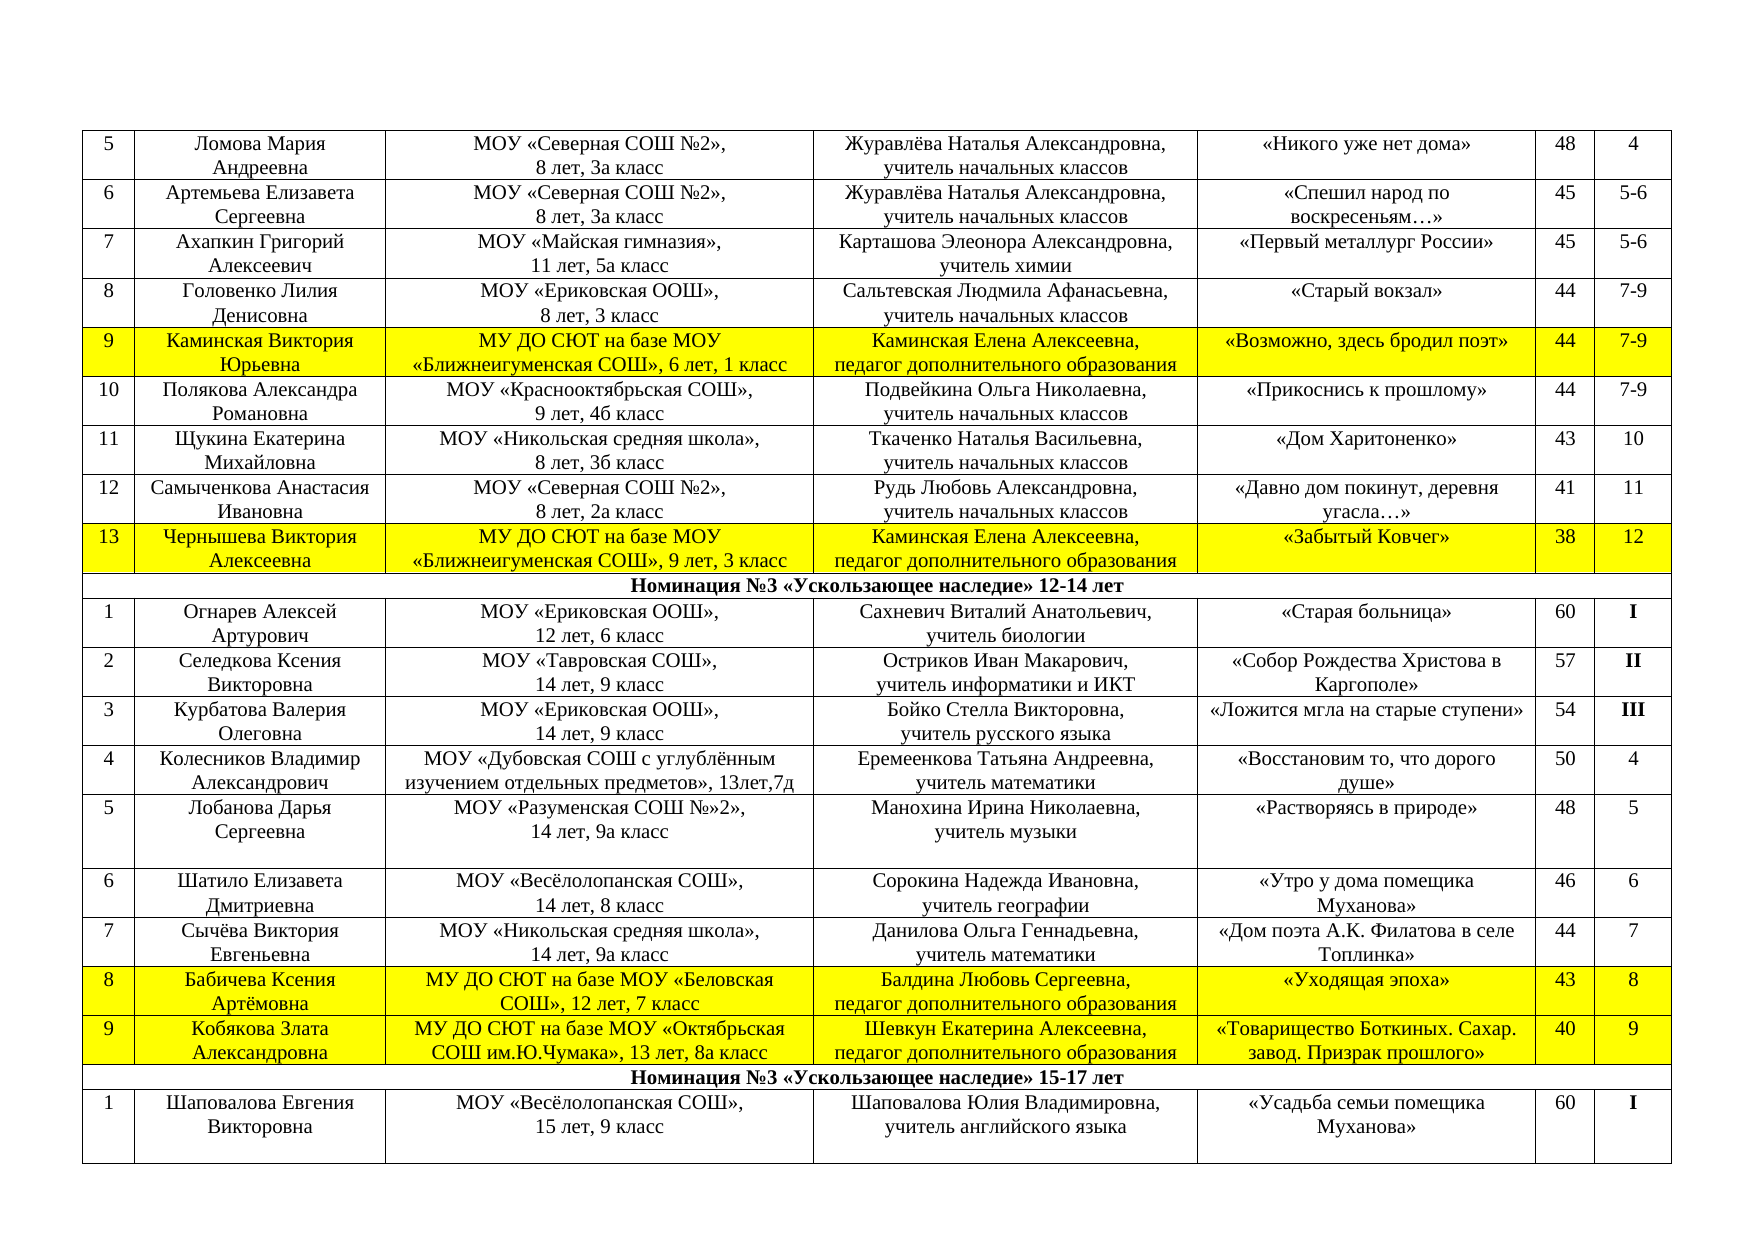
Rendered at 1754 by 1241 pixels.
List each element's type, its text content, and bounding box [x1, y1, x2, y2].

table_cell 6 [83, 869, 134, 917]
table_cell МОУ «Весёлолопанская СОШ», 15 лет, 9 класс [386, 1090, 813, 1162]
table_cell Номинация №3 «Ускользающее наследие» 15-17 лет [83, 1065, 1671, 1089]
table_cell Селедкова Ксения Викторовна [135, 648, 385, 696]
table_cell III [1595, 697, 1671, 745]
table_cell 1 [83, 599, 134, 647]
table_cell Курбатова Валерия Олеговна [135, 697, 385, 745]
table_cell 3 [83, 697, 134, 745]
table_cell 12 [1595, 524, 1671, 572]
table_cell «Растворяясь в природе» [1198, 795, 1535, 867]
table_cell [386, 131, 813, 179]
table_cell 44 [1536, 377, 1594, 425]
table_cell 10 [1595, 426, 1671, 474]
table_cell Шаповалова Евгения Викторовна [135, 1090, 385, 1162]
table_cell «Забытый Ковчег» [1198, 524, 1535, 572]
table_cell МОУ «Ериковская ООШ», 14 лет, 9 класс [386, 697, 813, 745]
table_cell 7 [1595, 918, 1671, 966]
table_cell 4 [83, 746, 134, 794]
table_cell 54 [1536, 697, 1594, 745]
table_cell 7-9 [1595, 377, 1671, 425]
table_cell Подвейкина Ольга Николаевна, учитель начальных классов [814, 377, 1197, 425]
table_cell МОУ «Никольская средняя школа», 14 лет, 9а класс [386, 918, 813, 966]
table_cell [814, 180, 1197, 228]
table_cell 12 [83, 475, 134, 523]
table_cell МОУ «Тавровская СОШ», 14 лет, 9 класс [386, 648, 813, 696]
table_cell «Старая больница» [1198, 599, 1535, 647]
table_cell Бойко Стелла Викторовна, учитель русского языка [814, 697, 1197, 745]
table_cell Лобанова Дарья Сергеевна [135, 795, 385, 867]
table_cell Щукина Екатерина Михайловна [135, 426, 385, 474]
table_cell МУ ДО СЮТ на базе МОУ «Ближнеигуменская СОШ», 9 лет, 3 класс [386, 524, 813, 572]
table_cell «Дом поэта А.К. Филатова в селе Топлинка» [1198, 918, 1535, 966]
table_cell Каминская Елена Алексеевна, педагог дополнительного образования [814, 524, 1197, 572]
table_cell Шатило Елизавета Дмитриевна [135, 869, 385, 917]
table_cell 5-6 [1595, 180, 1671, 228]
table_cell 6 [1595, 869, 1671, 917]
table_cell 5 [83, 131, 134, 179]
table_cell 8 [83, 967, 134, 1015]
table_cell Бабичева Ксения Артёмовна [135, 967, 385, 1015]
table_cell 5 [83, 795, 134, 867]
table_cell МУ ДО СЮТ на базе МОУ «Ближнеигуменская СОШ», 6 лет, 1 класс [386, 328, 813, 376]
table_cell Сальтевская Людмила Афанасьевна, учитель начальных классов [814, 279, 1197, 327]
table_cell 46 [1536, 869, 1594, 917]
table_cell 44 [1536, 279, 1594, 327]
table_cell «Ложится мгла на старые ступени» [1198, 697, 1535, 745]
table_cell Кобякова Злата Александровна [135, 1016, 385, 1064]
table_cell Артемьева Елизавета Сергеевна [135, 180, 385, 228]
table_cell Балдина Любовь Сергеевна, педагог дополнительного образования [814, 967, 1197, 1015]
table_cell «Прикоснись к прошлому» [1198, 377, 1535, 425]
table_cell Манохина Ирина Николаевна, учитель музыки [814, 795, 1197, 867]
table_cell 43 [1536, 426, 1594, 474]
table_cell 7-9 [1595, 279, 1671, 327]
table_cell МОУ «Весёлолопанская СОШ», 14 лет, 8 класс [386, 869, 813, 917]
table_cell Карташова Элеонора Александровна, учитель химии [814, 229, 1197, 277]
table_cell «Давно дом покинут, деревня угасла…» [1198, 475, 1535, 523]
table_cell 11 [1595, 475, 1671, 523]
table_cell 4 [1595, 131, 1671, 179]
table_cell 10 [83, 377, 134, 425]
table_cell «Товарищество Боткиных. Сахар. завод. Призрак прошлого» [1198, 1016, 1535, 1064]
table_cell 11 [83, 426, 134, 474]
table_cell МОУ «Ериковская ООШ», 8 лет, 3 класс [386, 279, 813, 327]
table_cell «Возможно, здесь бродил поэт» [1198, 328, 1535, 376]
table_cell 5-6 [1595, 229, 1671, 277]
table_cell «Первый металлург России» [1198, 229, 1535, 277]
table_cell Шаповалова Юлия Владимировна, учитель английского языка [814, 1090, 1197, 1162]
table_cell Еремеенкова Татьяна Андреевна, учитель математики [814, 746, 1197, 794]
table_cell «Никого уже нет дома» [1198, 131, 1535, 179]
table_cell 48 [1536, 131, 1594, 179]
table_cell 1 [83, 1090, 134, 1162]
table_cell МОУ «Майская гимназия», 11 лет, 5а класс [386, 229, 813, 277]
table_cell 44 [1536, 918, 1594, 966]
table_cell Номинация №3 «Ускользающее наследие» 12-14 лет [83, 574, 1671, 597]
table_cell II [1595, 648, 1671, 696]
table_cell 45 [1536, 180, 1594, 228]
table_cell Сахневич Виталий Анатольевич, учитель биологии [814, 599, 1197, 647]
table_cell Головенко Лилия Денисовна [135, 279, 385, 327]
table_cell Самыченкова Анастасия Ивановна [135, 475, 385, 523]
table_cell Остриков Иван Макарович, учитель информатики и ИКТ [814, 648, 1197, 696]
table_cell Ахапкин Григорий Алексеевич [135, 229, 385, 277]
table_cell 8 [1595, 967, 1671, 1015]
table_cell Ткаченко Наталья Васильевна, учитель начальных классов [814, 426, 1197, 474]
table_cell Колесников Владимир Александрович [135, 746, 385, 794]
table_cell 7-9 [1595, 328, 1671, 376]
table_cell 57 [1536, 648, 1594, 696]
table_cell 60 [1536, 599, 1594, 647]
table_cell 48 [1536, 795, 1594, 867]
table_cell 43 [1536, 967, 1594, 1015]
table_cell I [1595, 599, 1671, 647]
table_cell 13 [83, 524, 134, 572]
table_cell Огнарев Алексей Артурович [135, 599, 385, 647]
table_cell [814, 131, 1197, 179]
table_cell «Восстановим то, что дорого душе» [1198, 746, 1535, 794]
table_cell 45 [1536, 229, 1594, 277]
table_cell «Утро у дома помещика Муханова» [1198, 869, 1535, 917]
table_cell «Дом Харитоненко» [1198, 426, 1535, 474]
table_cell Сычёва Виктория Евгеньевна [135, 918, 385, 966]
table_cell 9 [83, 1016, 134, 1064]
table_cell 9 [83, 328, 134, 376]
table_cell 40 [1536, 1016, 1594, 1064]
table_cell Рудь Любовь Александровна, учитель начальных классов [814, 475, 1197, 523]
table_cell МОУ «Северная СОШ №2», 8 лет, 2а класс [386, 475, 813, 523]
table_cell 6 [83, 180, 134, 228]
table_cell Сорокина Надежда Ивановна, учитель географии [814, 869, 1197, 917]
table_cell «Спешил народ по воскресеньям…» [1198, 180, 1535, 228]
table_cell МУ ДО СЮТ на базе МОУ «Октябрьская СОШ им.Ю.Чумака», 13 лет, 8а класс [386, 1016, 813, 1064]
table_cell МОУ «Северная СОШ №2», 8 лет, 3а класс [386, 180, 813, 228]
table_cell Полякова Александра Романовна [135, 377, 385, 425]
table_cell 7 [83, 918, 134, 966]
table_cell Чернышева Виктория Алексеевна [135, 524, 385, 572]
table_cell 2 [83, 648, 134, 696]
table_cell I [1595, 1090, 1671, 1162]
table_cell «Собор Рождества Христова в Каргополе» [1198, 648, 1535, 696]
table_cell «Старый вокзал» [1198, 279, 1535, 327]
table_cell 38 [1536, 524, 1594, 572]
table_cell 9 [1595, 1016, 1671, 1064]
table_cell Шевкун Екатерина Алексеевна, педагог дополнительного образования [814, 1016, 1197, 1064]
table_cell «Уходящая эпоха» [1198, 967, 1535, 1015]
table_cell МОУ «Краснооктябрьская СОШ», 9 лет, 4б класс [386, 377, 813, 425]
table_cell Каминская Елена Алексеевна, педагог дополнительного образования [814, 328, 1197, 376]
table_cell 50 [1536, 746, 1594, 794]
table_cell 41 [1536, 475, 1594, 523]
table_cell 60 [1536, 1090, 1594, 1162]
table_cell МОУ «Дубовская СОШ с углублённым изучением отдельных предметов», 13лет,7д [386, 746, 813, 794]
table_cell Каминская Виктория Юрьевна [135, 328, 385, 376]
table_cell МОУ «Ериковская ООШ», 12 лет, 6 класс [386, 599, 813, 647]
table_cell 7 [83, 229, 134, 277]
table_cell МОУ «Никольская средняя школа», 8 лет, 3б класс [386, 426, 813, 474]
table_cell «Усадьба семьи помещика Муханова» [1198, 1090, 1535, 1162]
table_cell 44 [1536, 328, 1594, 376]
table_cell 4 [1595, 746, 1671, 794]
table_cell 5 [1595, 795, 1671, 867]
table_cell МОУ «Разуменская СОШ №»2», 14 лет, 9а класс [386, 795, 813, 867]
table_cell 8 [83, 279, 134, 327]
table_cell Данилова Ольга Геннадьевна, учитель математики [814, 918, 1197, 966]
table_cell МУ ДО СЮТ на базе МОУ «Беловская СОШ», 12 лет, 7 класс [386, 967, 813, 1015]
table_cell Ломова Мария Андреевна [135, 131, 385, 179]
